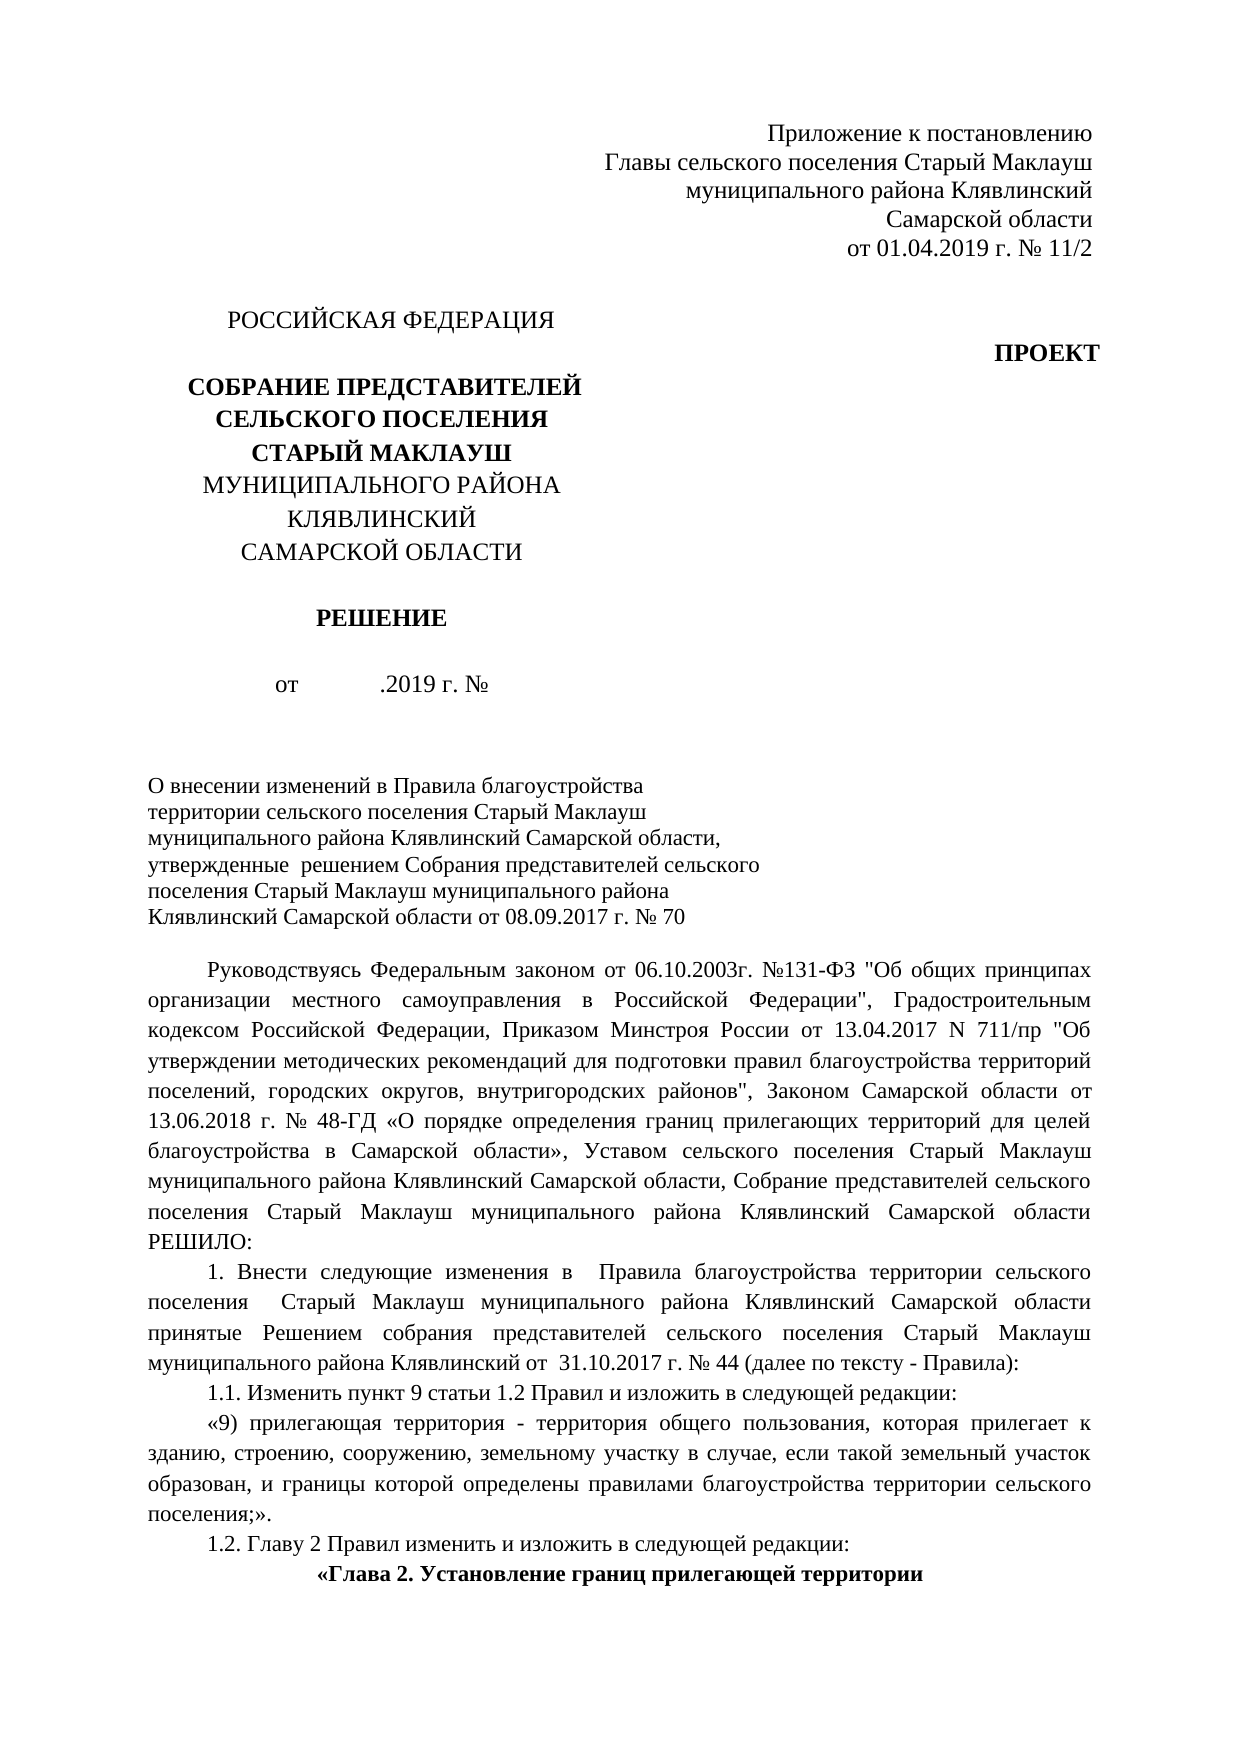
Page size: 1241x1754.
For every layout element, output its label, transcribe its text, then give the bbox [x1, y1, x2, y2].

text Главы сельского поселения Старый Маклауш [148, 147, 1092, 176]
text территории сельского поселения Старый Маклауш [148, 798, 1092, 824]
text Самарской области [148, 204, 1092, 233]
text Приложение к постановлению [148, 118, 1092, 147]
text поселения Старый Маклауш муниципального района [148, 877, 1092, 903]
text муниципального района Клявлинский Самарской области, [148, 824, 1092, 851]
text «Глава 2. Установление границ прилегающей территории [148, 1560, 1092, 1587]
text от 01.04.2019 г. № 11/2 [148, 233, 1092, 262]
table_header РОССИЙСКАЯ ФЕДЕРАЦИЯ СОБРАНИЕ ПРЕДСТАВИТЕЛЕЙ СЕЛЬСКОГО ПОСЕЛЕНИЯ СТАРЫЙ МАКЛАУШ МУНИЦИПАЛЬНОГО РАЙОНА КЛЯВЛИНСКИЙ САМАРСКОЙ ОБЛАСТИ РЕШЕНИЕ от .2019 г. № [136, 273, 627, 701]
text Клявлинский Самарской области от 08.09.2017 г. № 70 [148, 903, 1092, 930]
text утвержденные решением Собрания представителей сельского [148, 851, 1092, 877]
table_header ПРОЕКТ [627, 273, 1152, 701]
text муниципального района Клявлинский [148, 176, 1092, 204]
title 1. Внести следующие изменения в Правила благоустройства территории сельского поселения Старый Маклауш муниципального района Клявлинский Самарской области принятые Решением собрания представителей сельского поселения Старый Маклауш муниципального района Клявлинский от 31.10.2017 г. № 44 (далее по тексту - Правила): [148, 1258, 1092, 1375]
text «9) прилегающая территория - территория общего пользования, которая прилегает к зданию, строению, сооружению, земельному участку в случае, если такой земельный участок образован, и границы которой определены правилами благоустройства территории сельского поселения;». [148, 1409, 1092, 1526]
text Руководствуясь Федеральным законом от 06.10.2003г. №131-ФЗ "Об общих принципах организации местного самоуправления в Российской Федерации", Градостроительным кодексом Российской Федерации, Приказом Минстроя России от 13.04.2017 N 711/пр "Об утверждении методических рекомендаций для подготовки правил благоустройства территорий поселений, городских округов, внутригородских районов", Законом Самарской области от 13.06.2018 г. № 48-ГД «О порядке определения границ прилегающих территорий для целей благоустройства в Самарской области», Уставом сельского поселения Старый Маклауш муниципального района Клявлинский Самарской области, Собрание представителей сельского поселения Старый Маклауш муниципального района Клявлинский Самарской области РЕШИЛО: [148, 956, 1092, 1254]
text 1.1. Изменить пункт 9 статьи 1.2 Правил и изложить в следующей редакции: [148, 1379, 1092, 1405]
text 1.2. Главу 2 Правил изменить и изложить в следующей редакции: [148, 1530, 1092, 1556]
text О внесении изменений в Правила благоустройства [148, 772, 1092, 798]
